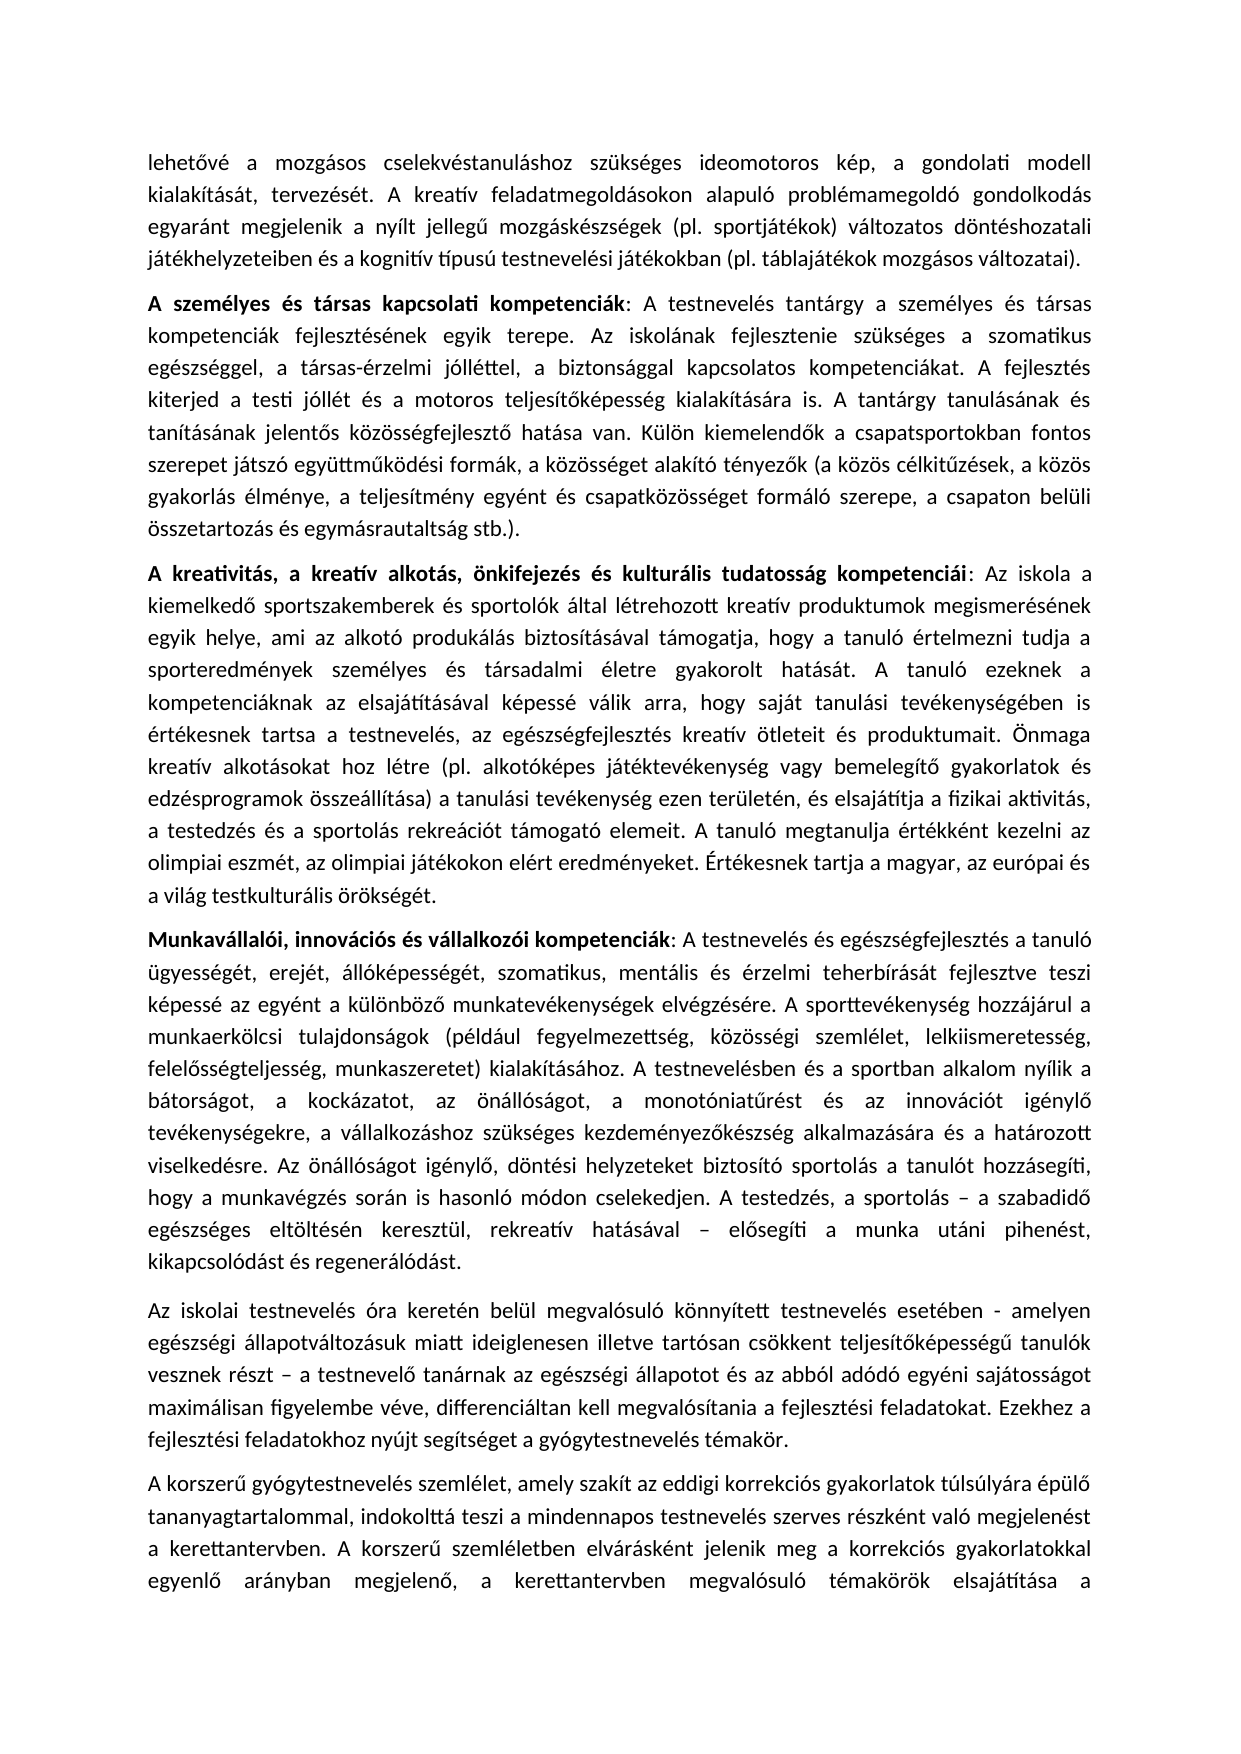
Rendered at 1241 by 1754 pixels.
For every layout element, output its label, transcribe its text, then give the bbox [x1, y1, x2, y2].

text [148, 1469, 1093, 1594]
text A kreativitás, a kreatív alkotás, önkifejezés és kulturális tudatosság kompetenciái: Az iskola a kiemelkedő sportszakemberek és sportolók által létrehozott kreatív produktumok megismerésének egyik helye, ami az alkotó produkálás biztosításával támogatja, hogy a tanuló értelmezni tudja a sporteredmények személyes és társadalmi életre gyakorolt hatását. A tanuló ezeknek a kompetenciáknak az elsajátításával képessé válik arra, hogy saját tanulási tevékenységében is értékesnek tartsa a testnevelés, az egészségfejlesztés kreatív ötleteit és produktumait. Önmaga kreatív alkotásokat hoz létre (pl. alkotóképes játéktevékenység vagy bemelegítő gyakorlatok és edzésprogramok összeállítása) a tanulási tevékenység ezen területén, és elsajátítja a fizikai aktivitás, a testedzés és a sportolás rekreációt támogató elemeit. A tanuló megtanulja értékként kezelni az olimpiai eszmét, az olimpiai játékokon elért eredményeket. Értékesnek tartja a magyar, az európai és a világ testkulturális örökségét. [148, 559, 1093, 909]
text A személyes és társas kapcsolati kompetenciák: A testnevelés tantárgy a személyes és társas kompetenciák fejlesztésének egyik terepe. Az iskolának fejlesztenie szükséges a szomatikus egészséggel, a társas-érzelmi jólléttel, a biztonsággal kapcsolatos kompetenciákat. A fejlesztés kiterjed a testi jóllét és a motoros teljesítőképesség kialakítására is. A tantárgy tanulásának és tanításának jelentős közösségfejlesztő hatása van. Külön kiemelendők a csapatsportokban fontos szerepet játszó együttműködési formák, a közösséget alakító tényezők (a közös célkitűzések, a közös gyakorlás élménye, a teljesítmény egyént és csapatközösséget formáló szerepe, a csapaton belüli összetartozás és egymásrautaltság stb.). [148, 289, 1093, 542]
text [148, 148, 1093, 272]
text Munkavállalói, innovációs és vállalkozói kompetenciák: A testnevelés és egészségfejlesztés a tanuló ügyességét, erejét, állóképességét, szomatikus, mentális és érzelmi teherbírását fejlesztve teszi képessé az egyént a különböző munkatevékenységek elvégzésére. A sporttevékenység hozzájárul a munkaerkölcsi tulajdonságok (például fegyelmezettség, közösségi szemlélet, lelkiismeretesség, felelősségteljesség, munkaszeretet) kialakításához. A testnevelésben és a sportban alkalom nyílik a bátorságot, a kockázatot, az önállóságot, a monotóniatűrést és az innovációt igénylő tevékenységekre, a vállalkozáshoz szükséges kezdeményezőkészség alkalmazására és a határozott viselkedésre. Az önállóságot igénylő, döntési helyzeteket biztosító sportolás a tanulót hozzásegíti, hogy a munkavégzés során is hasonló módon cselekedjen. A testedzés, a sportolás – a szabadidő egészséges eltöltésén keresztül, rekreatív hatásával – elősegíti a munka utáni pihenést, kikapcsolódást és regenerálódást. [148, 925, 1093, 1275]
text Az iskolai testnevelés óra keretén belül megvalósuló könnyített testnevelés esetében - amelyen egészségi állapotváltozásuk miatt ideiglenesen illetve tartósan csökkent teljesítőképességű tanulók vesznek részt – a testnevelő tanárnak az egészségi állapotot és az abból adódó egyéni sajátosságot maximálisan figyelembe véve, differenciáltan kell megvalósítania a fejlesztési feladatokat. Ezekhez a fejlesztési feladatokhoz nyújt segítséget a gyógytestnevelés témakör. [148, 1296, 1093, 1453]
